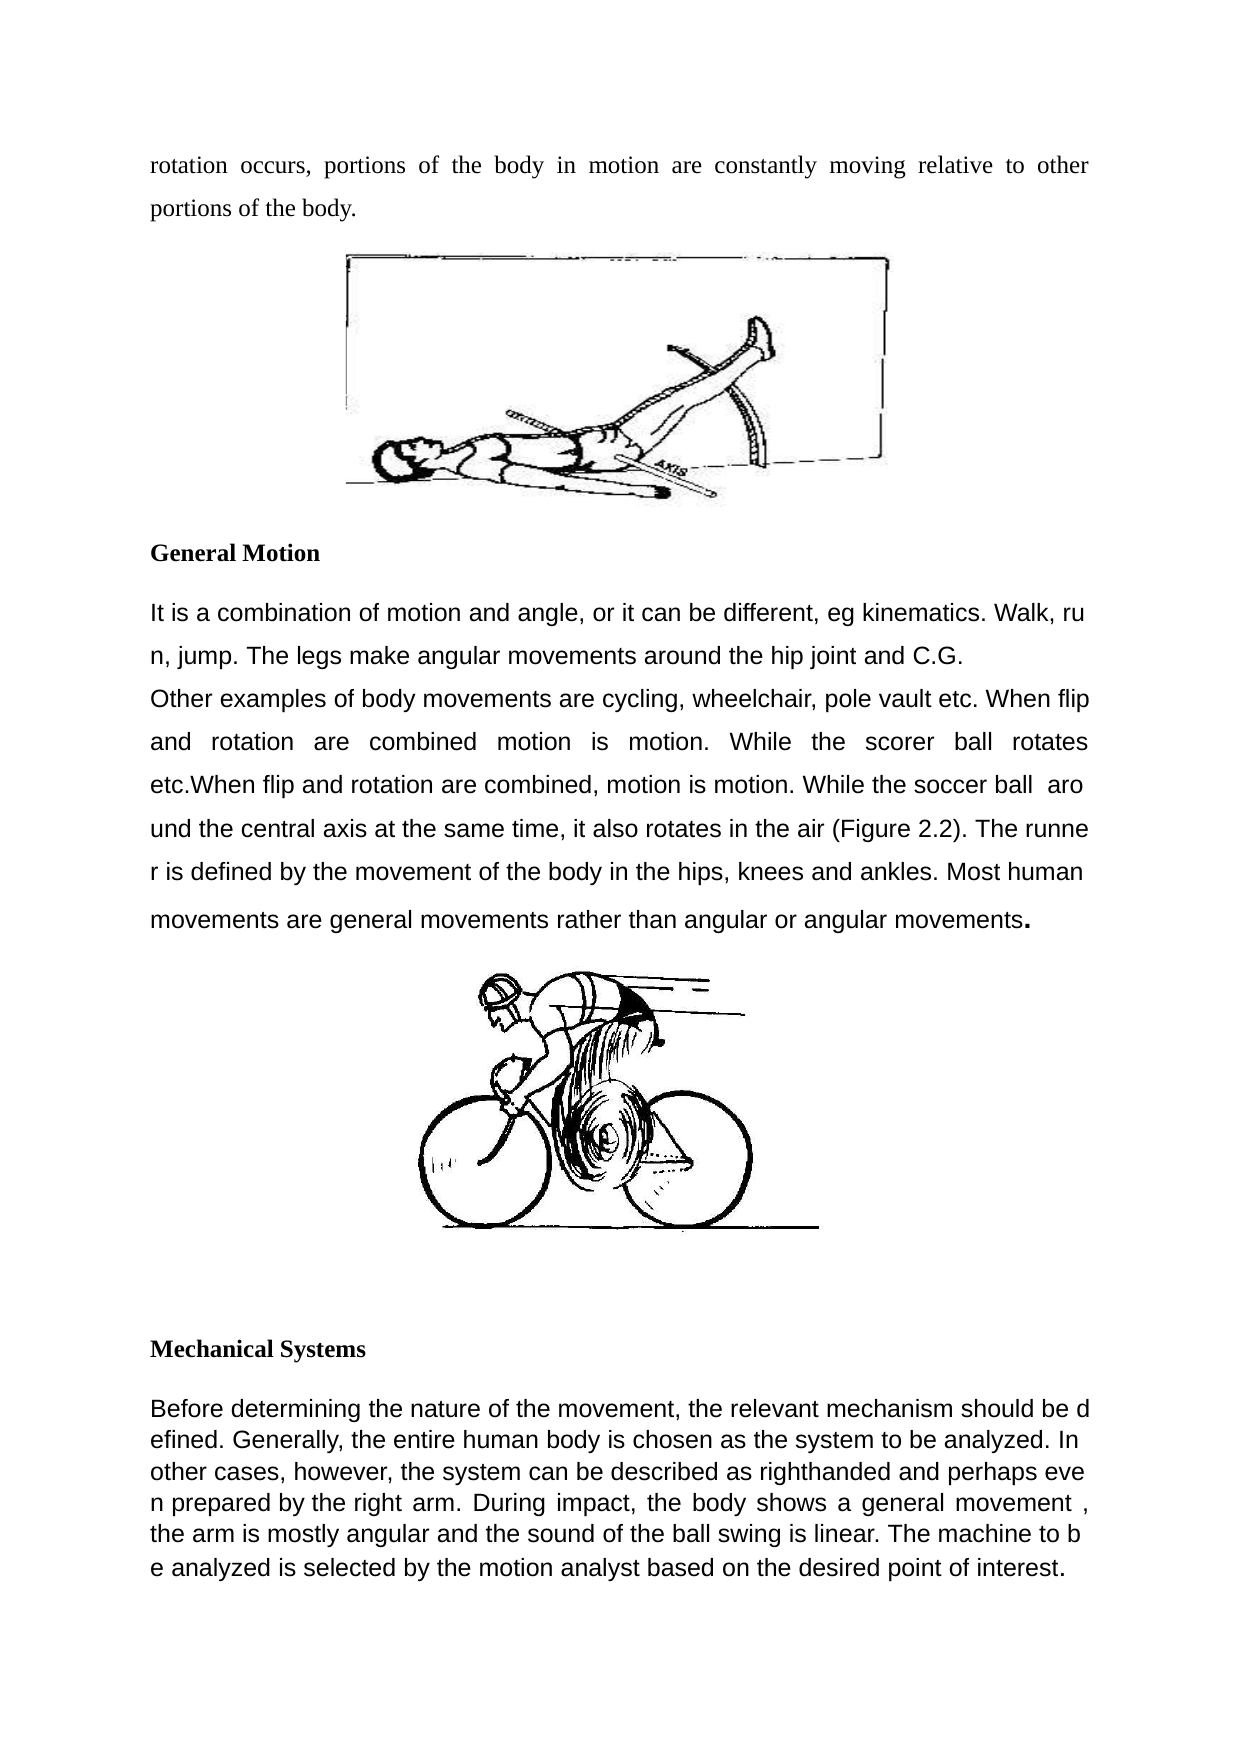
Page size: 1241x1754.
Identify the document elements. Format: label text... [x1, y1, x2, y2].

picture [413, 966, 827, 1245]
text General Motion [150, 538, 1090, 567]
text It is a combination of motion and angle, or it can be different, eg kinematics. Walk, run, jump. The legs make angular movements around the hip joint and C.G. Other examples of body movements are cycling, wheelchair, pole vault etc. When flip and rotation are combined motion is motion. While the scorer ball rotates etc.When flip and rotation are combined, motion is motion. While the soccer ball around the central axis at the same time, it also rotates in the air (Figure 2.2). The runner is defined by the movement of the body in the hips, knees and ankles. Most human movements are general movements rather than angular or angular movements. [150, 756, 1090, 934]
text It is a combination of motion and angle, or it can be different, eg kinematics. Walk, run, jump. The legs make angular movements around the hip joint and C.G. Other examples of body movements are cycling, wheelchair, pole vault etc. When flip and rotation are combined motion is motion. While the scorer ball rotates etc.When flip and rotation are combined, motion is motion. While the soccer ball around the central axis at the same time, it also rotates in the air (Figure 2.2). The runner is defined by the movement of the body in the hips, knees and ankles. Most human movements are general movements rather than angular or angular movements. [150, 598, 1090, 728]
text Mechanical Systems [150, 1334, 1090, 1363]
picture [345, 252, 895, 508]
text Before determining the nature of the movement, the relevant mechanism should be defined. Generally, the entire human body is chosen as the system to be analyzed. In other cases, however, the system can be described as righthanded and perhaps even prepared by the right arm. During impact, the body shows a general movement , the arm is mostly angular and the sound of the ball swing is linear. The machine to be analyzed is selected by the motion analyst based on the desired point of interest. [150, 1394, 1090, 1582]
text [150, 150, 1090, 222]
